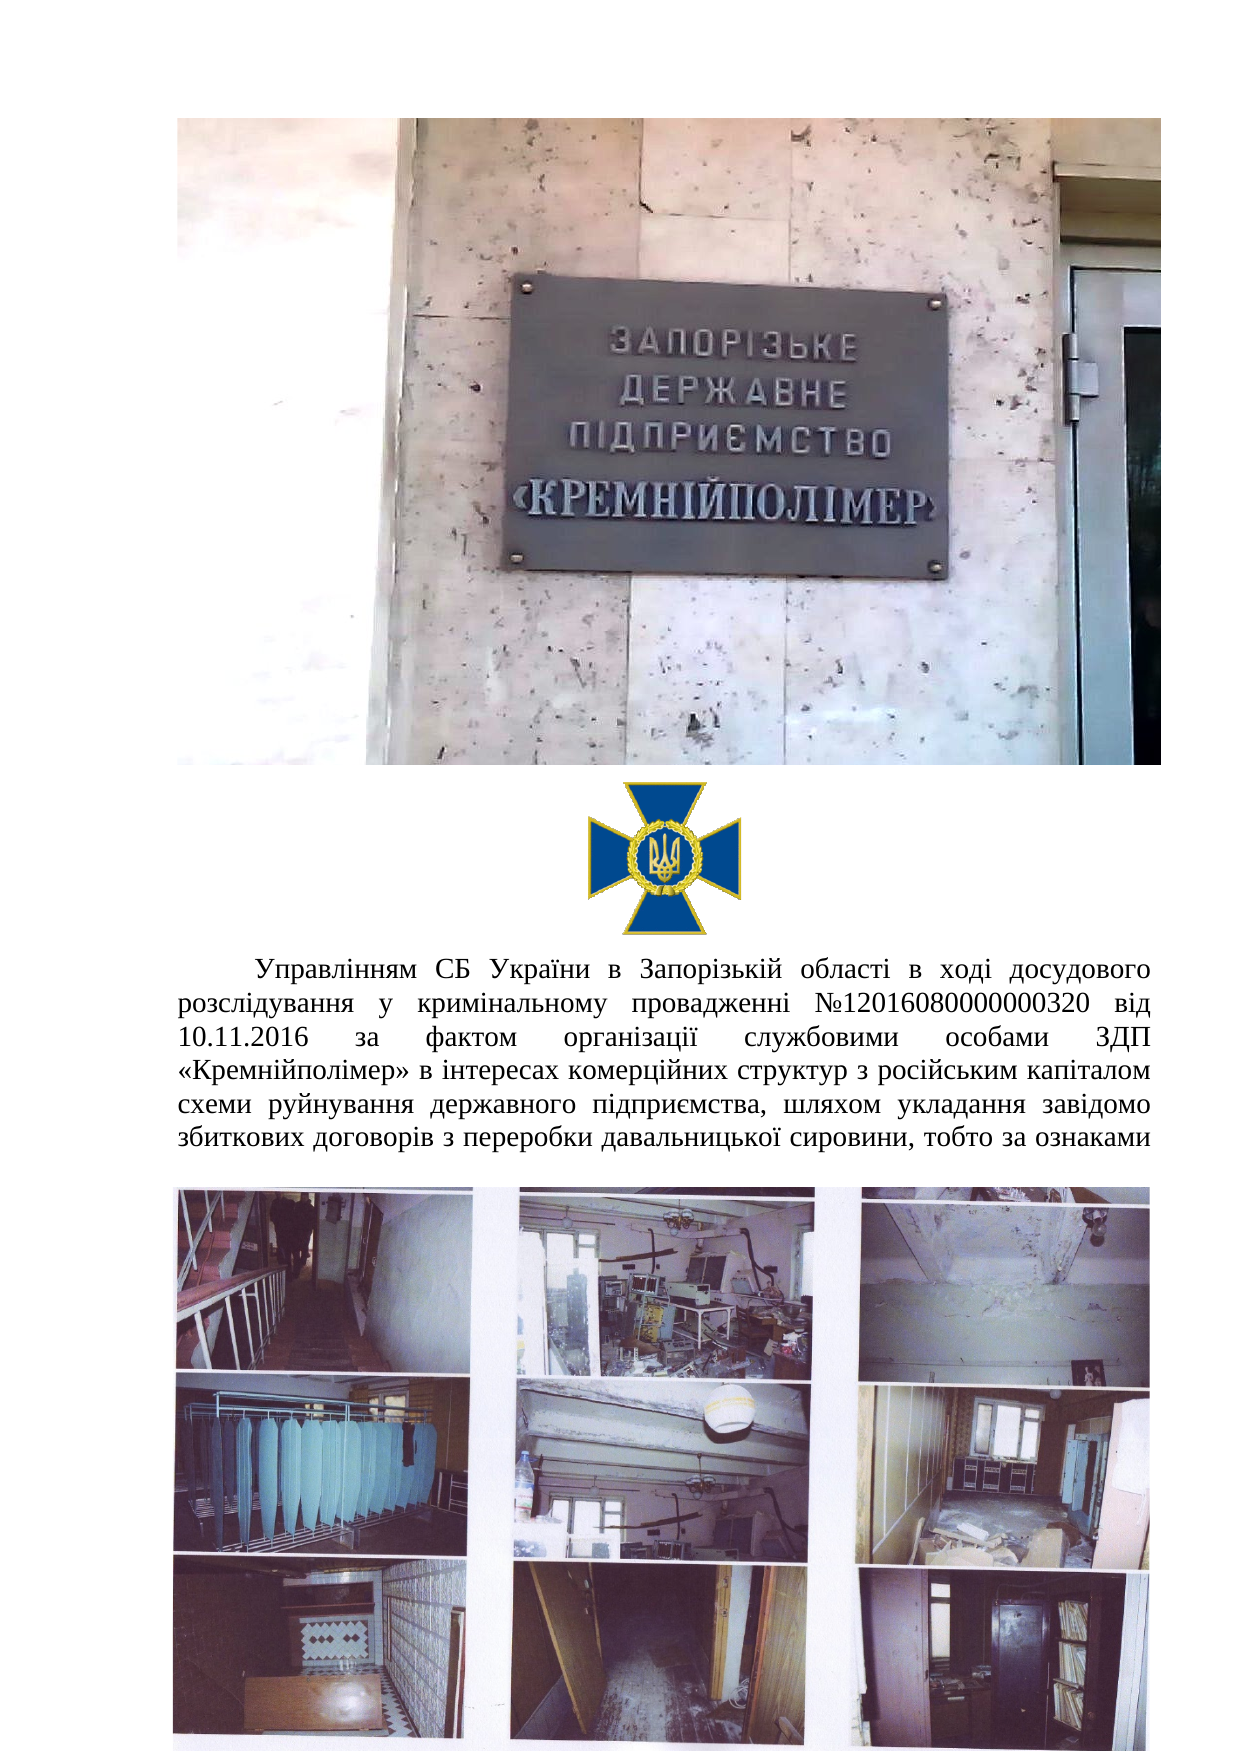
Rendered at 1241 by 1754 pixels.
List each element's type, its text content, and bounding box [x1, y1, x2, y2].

picture [177, 118, 1161, 765]
text Управлінням СБ України в Запорізькій області в ході досудового розслідування у кримінальному провадженні №12016080000000320 від 10.11.2016 за фактом організації службовими особами ЗДП «Кремнійполімер» в інтересах комерційних структур з російським капіталом схеми руйнування державного підприємства, шляхом укладання завідомо збиткових договорів з переробки давальницької сировини, тобто за ознаками кримінальних правопорушень, передбачених ст. 113, ч. 2 ст. 364, ч. 2 ст. 28 ч. 2 ст. 364 КК України. [177, 952, 1152, 1153]
picture [171, 1187, 1148, 1750]
picture [587, 781, 742, 935]
